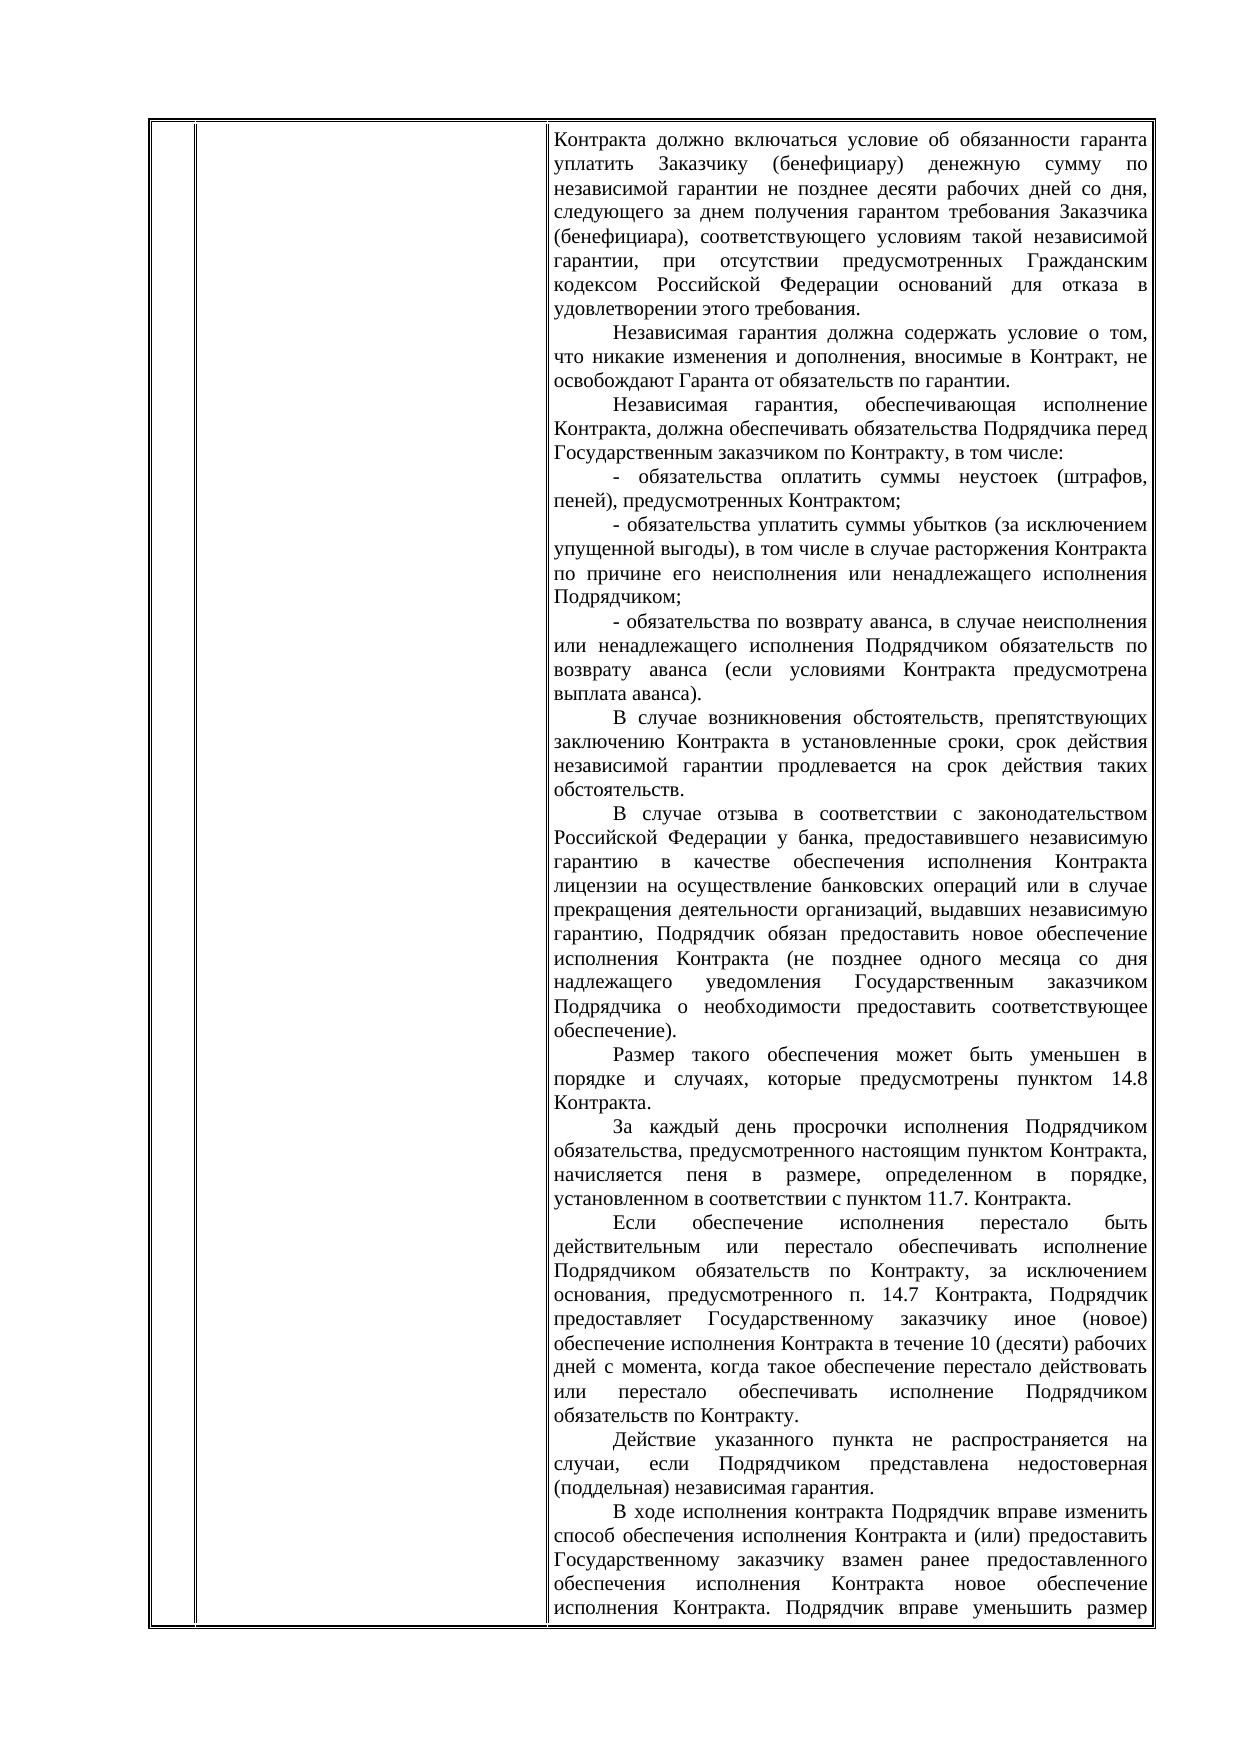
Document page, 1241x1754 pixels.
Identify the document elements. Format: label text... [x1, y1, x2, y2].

table_cell 31 [152, 122, 196, 1625]
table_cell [196, 122, 548, 1625]
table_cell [548, 122, 1152, 1625]
